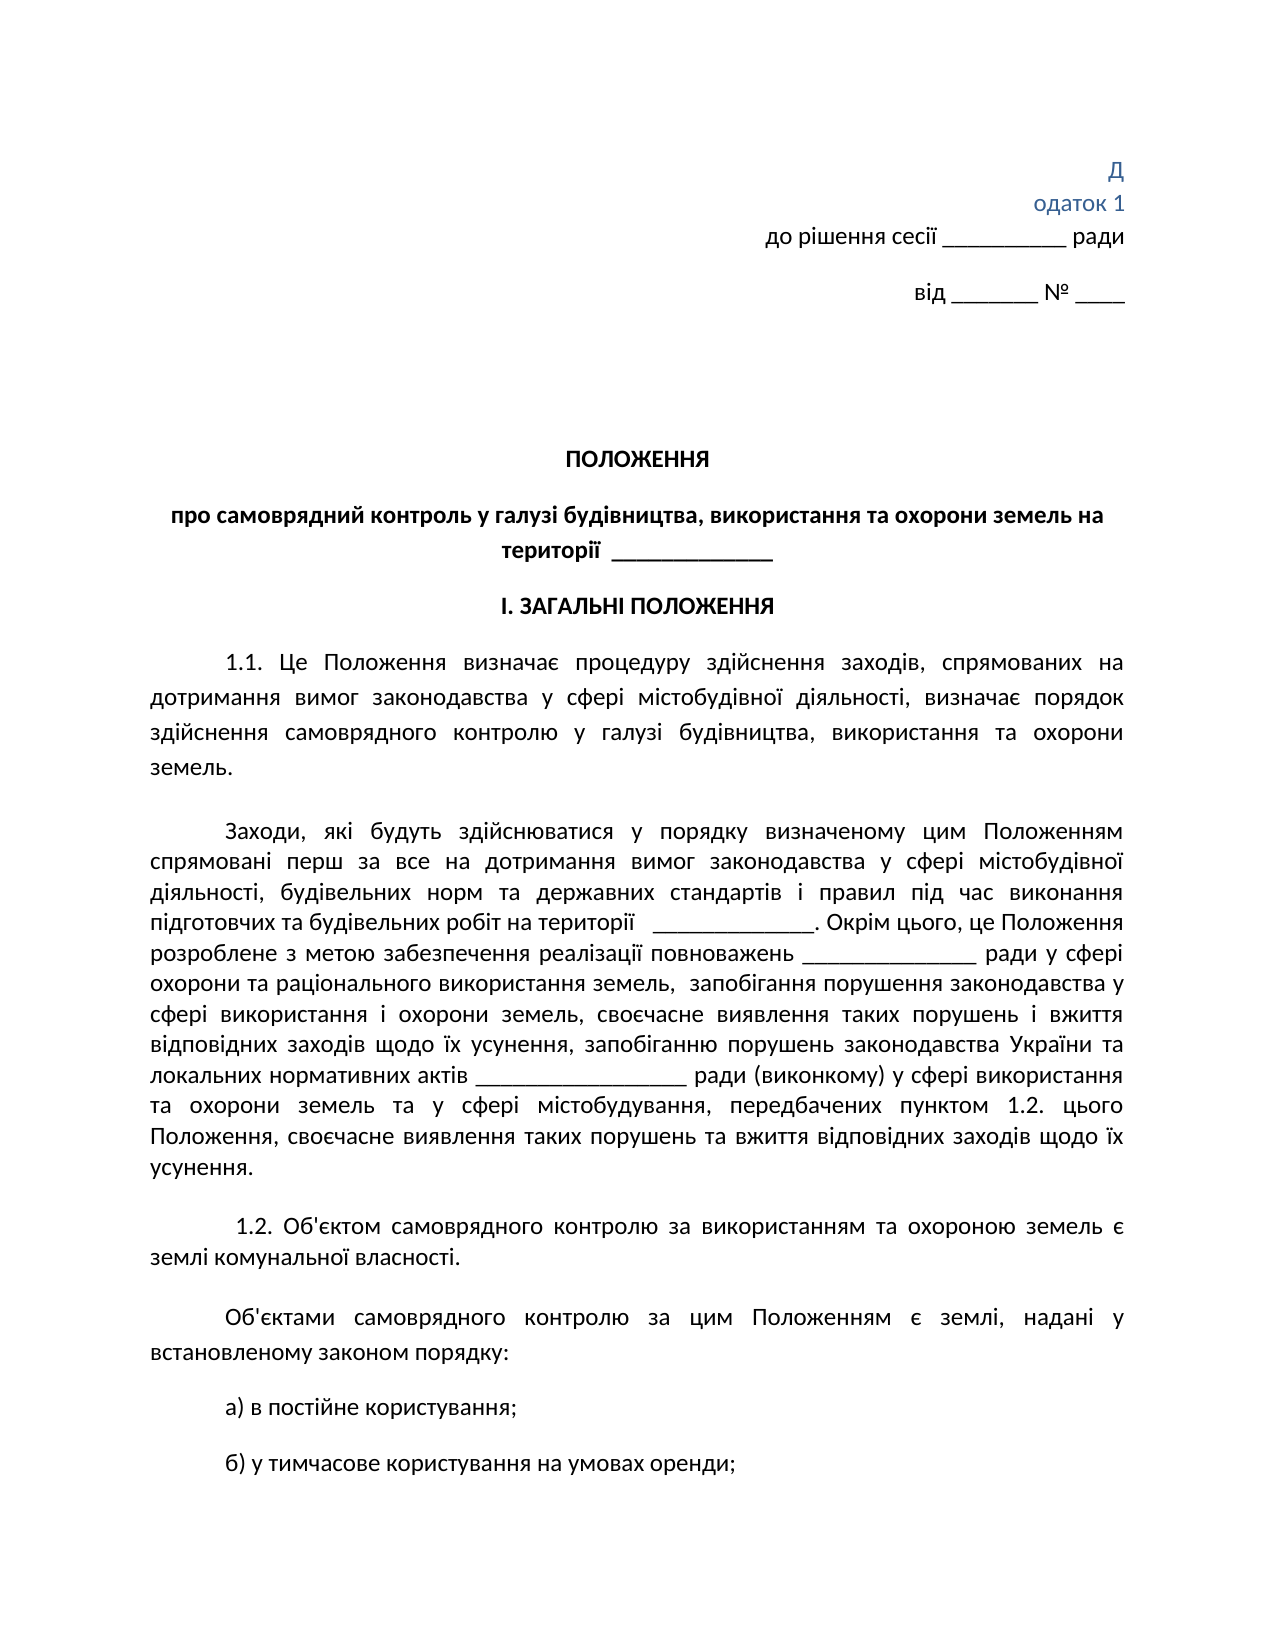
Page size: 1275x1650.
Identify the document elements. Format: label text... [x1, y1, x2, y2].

subtitle Додаток 1 [150, 154, 1125, 218]
text Об'єктами самоврядного контролю за цим Положенням є землі, надані у встановленому законом порядку: [150, 1301, 1125, 1366]
text від _______ № ____ [150, 276, 1125, 306]
text І. ЗАГАЛЬНІ ПОЛОЖЕННЯ [150, 590, 1125, 621]
text а) в постійне користування; [150, 1391, 1125, 1422]
text 1.2. Об'єктом самоврядного контролю за використанням та охороною земель є землі комунальної власності. [150, 1210, 1125, 1271]
text ПОЛОЖЕННЯ [150, 443, 1125, 474]
text б) у тимчасове користування на умовах оренди; [150, 1447, 1125, 1478]
text до рішення сесії __________ ради [150, 220, 1125, 251]
text про самоврядний контроль у галузі будівництва, використання та охорони земель на території _____________ [150, 499, 1125, 565]
text Заходи, які будуть здійснюватися у порядку визначеному цим Положенням спрямовані перш за все на дотримання вимог законодавства у сфері містобудівної діяльності, будівельних норм та державних стандартів і правил під час виконання підготовчих та будівельних робіт на території _____________. Окрім цього, це Положення розроблене з метою забезпечення реалізації повноважень ______________ ради у сфері охорони та раціонального використання земель, запобігання порушення законодавства у сфері використання і охорони земель, своєчасне виявлення таких порушень і вжиття відповідних заходів щодо їх усунення, запобіганню порушень законодавства України та локальних нормативних актів _________________ ради (виконкому) у сфері використання та охорони земель та у сфері містобудування, передбачених пунктом 1.2. цього Положення, своєчасне виявлення таких порушень та вжиття відповідних заходів щодо їх усунення. [150, 815, 1125, 1181]
text 1.1. Це Положення визначає процедуру здійснення заходів, спрямованих на дотримання вимог законодавства у сфері містобудівної діяльності, визначає порядок здійснення самоврядного контролю у галузі будівництва, використання та охорони земель. [150, 646, 1125, 781]
